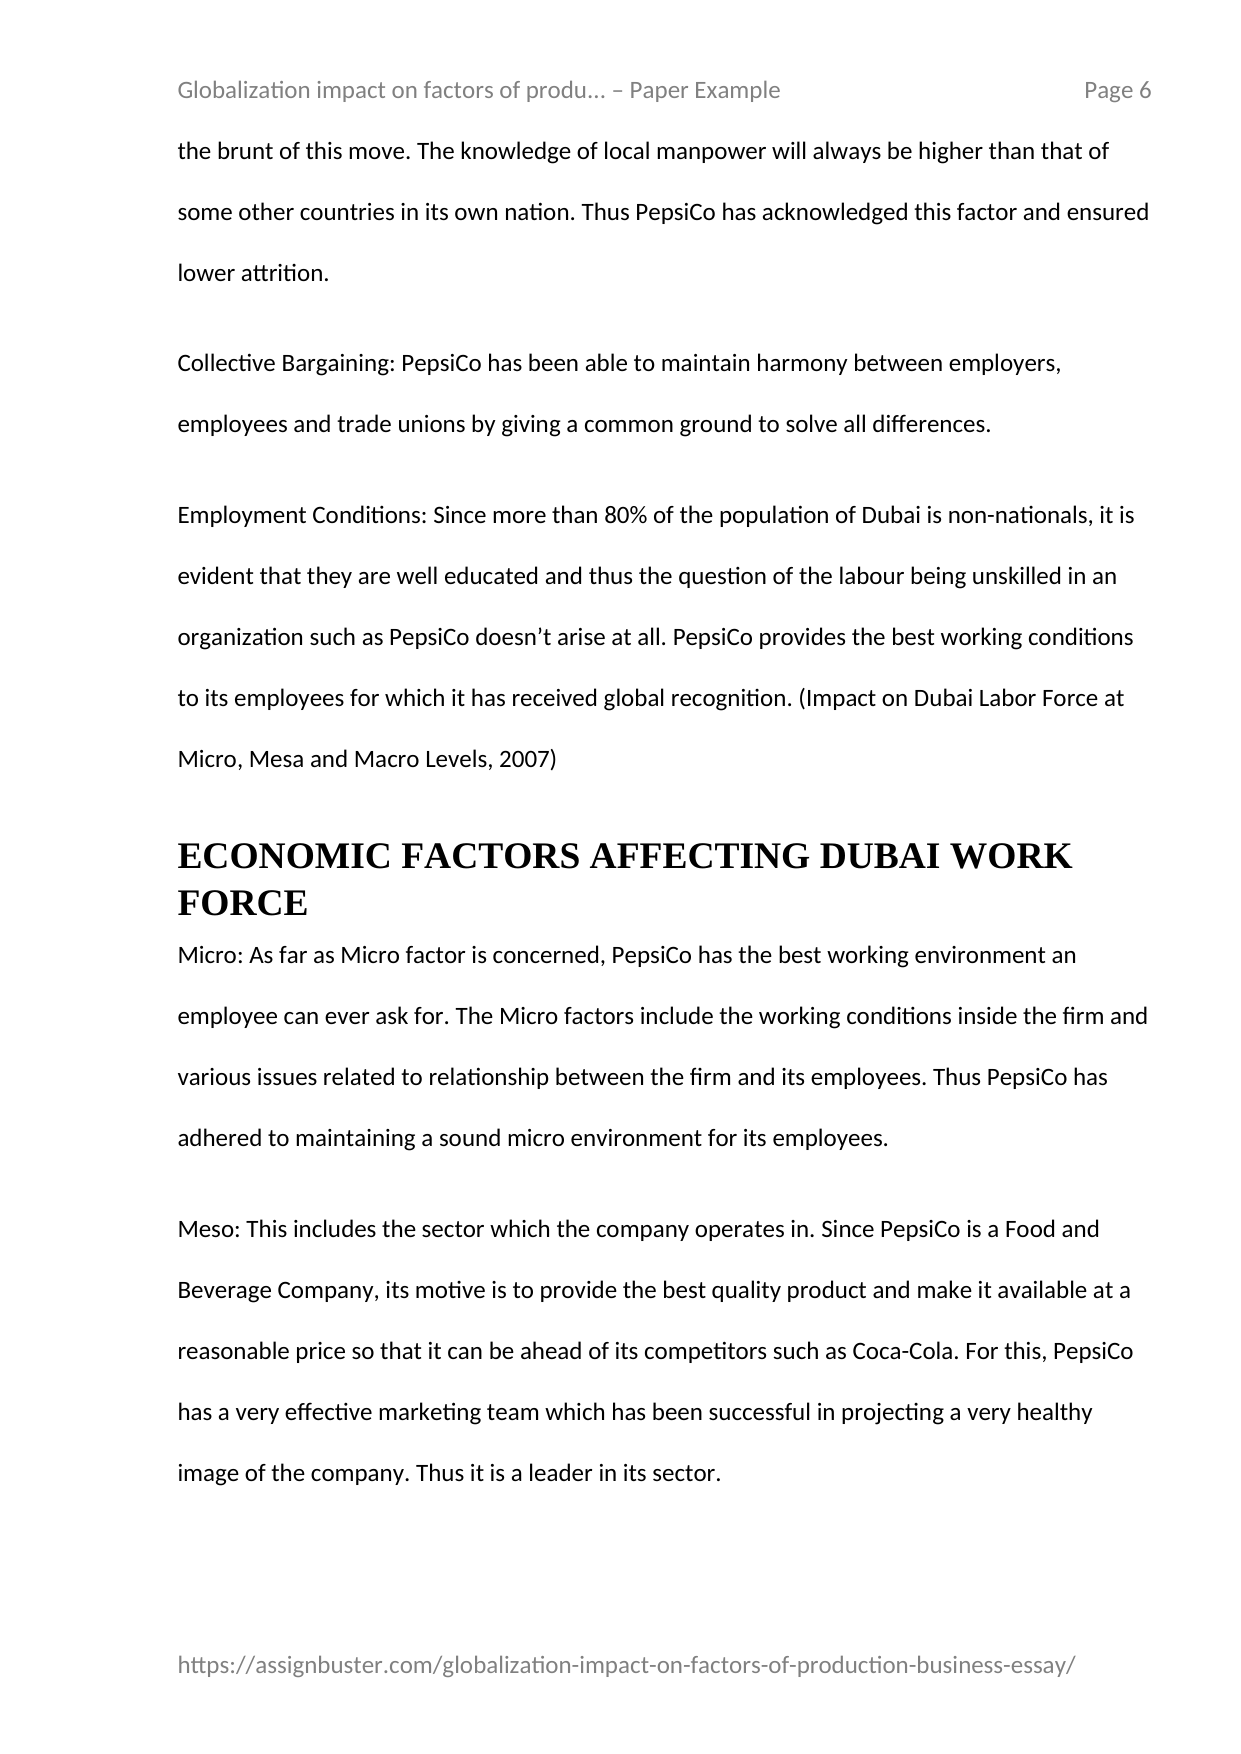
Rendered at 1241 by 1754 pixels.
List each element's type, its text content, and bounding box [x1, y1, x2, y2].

subtitle ECONOMIC FACTORS AFFECTING DUBAI WORK FORCE [177, 834, 1152, 923]
text Meso: This includes the sector which the company operates in. Since PepsiCo is a Food and Beverage Company, its motive is to provide the best quality product and make it available at a reasonable price so that it can be ahead of its competitors such as Coca-Cola. For this, PepsiCo has a very effective marketing team which has been successful in projecting a very healthy image of the company. Thus it is a leader in its sector. [177, 1213, 1152, 1488]
text Micro: As far as Micro factor is concerned, PepsiCo has the best working environment an employee can ever ask for. The Micro factors include the working conditions inside the firm and various issues related to relationship between the firm and its employees. Thus PepsiCo has adhered to maintaining a sound micro environment for its employees. [177, 939, 1152, 1153]
text Collective Bargaining: PepsiCo has been able to maintain harmony between employers, employees and trade unions by giving a common ground to solve all differences. [177, 347, 1152, 439]
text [177, 135, 1152, 287]
text Employment Conditions: Since more than 80% of the population of Dubai is non-nationals, it is evident that they are well educated and thus the question of the labour being unskilled in an organization such as PepsiCo doesn’t arise at all. PepsiCo provides the best working conditions to its employees for which it has received global recognition. (Impact on Dubai Labor Force at Micro, Mesa and Macro Levels, 2007) [177, 499, 1152, 774]
